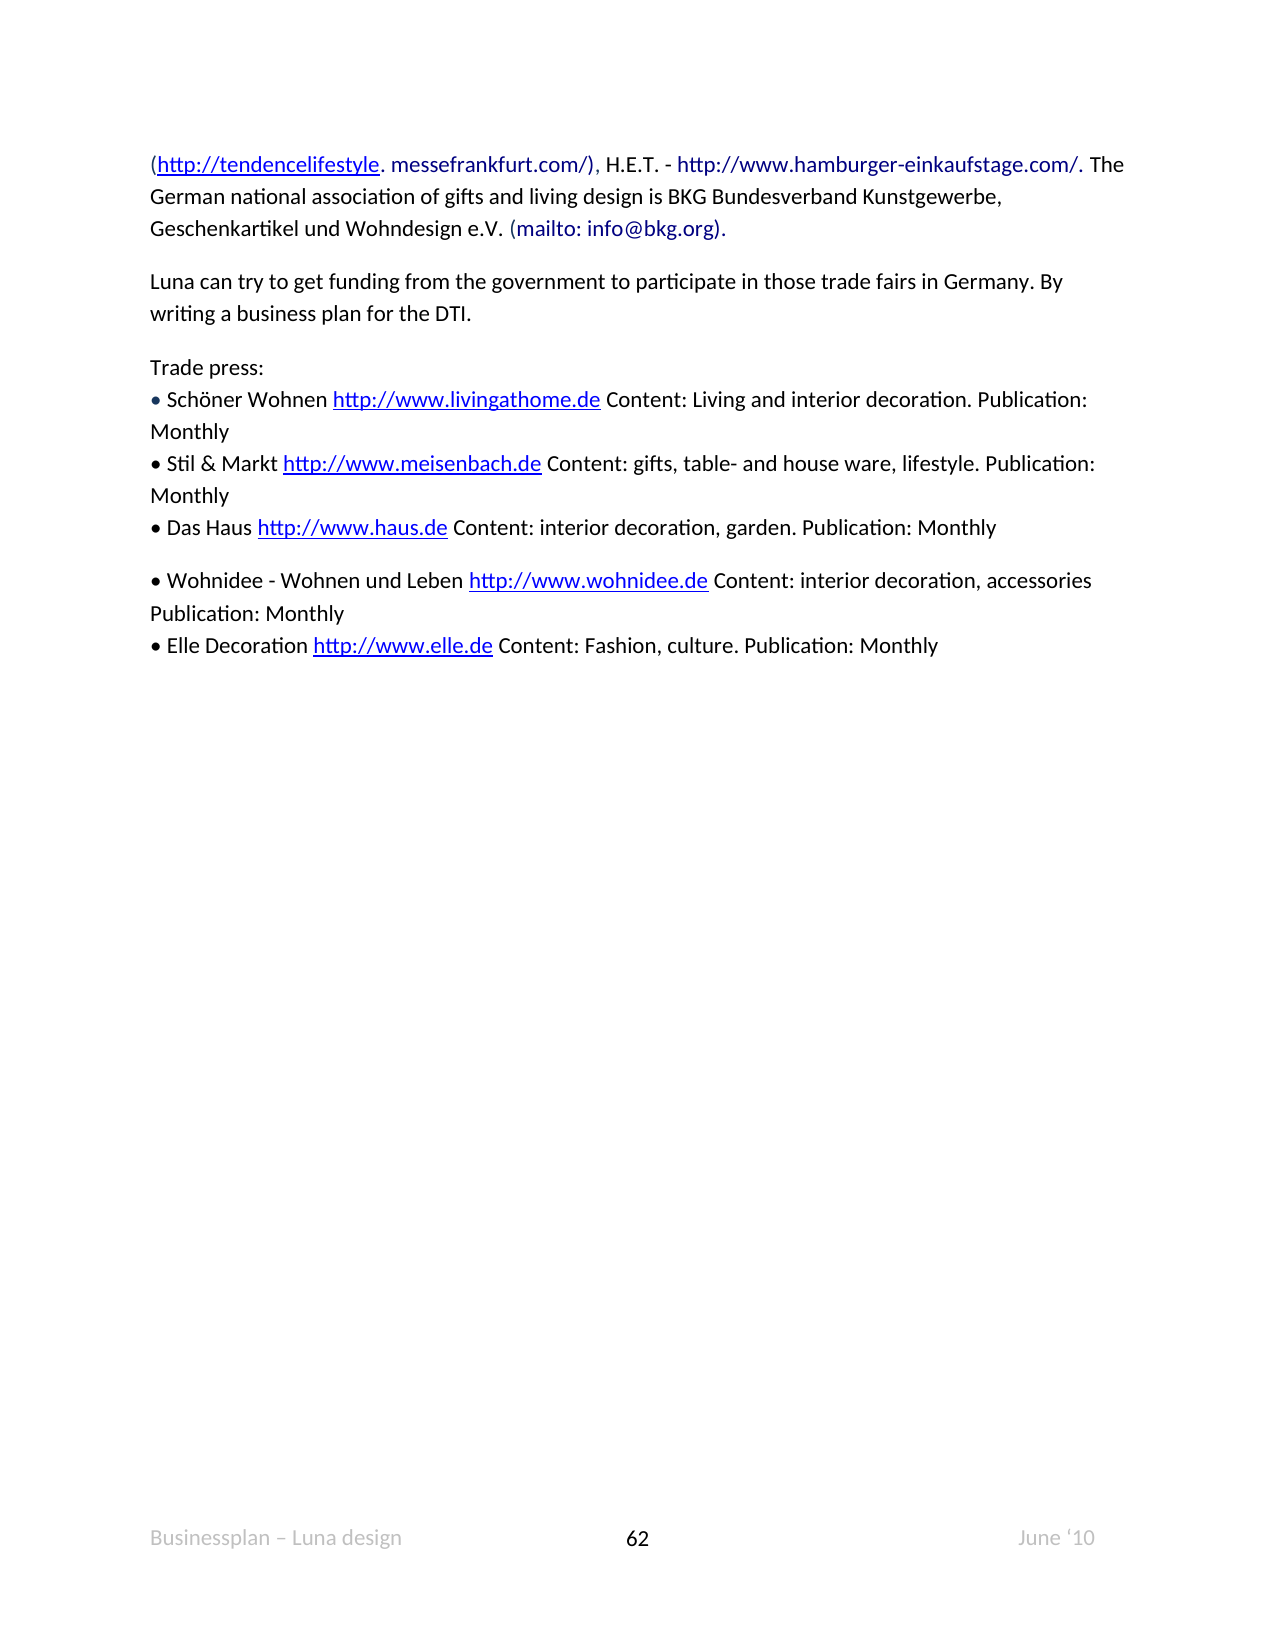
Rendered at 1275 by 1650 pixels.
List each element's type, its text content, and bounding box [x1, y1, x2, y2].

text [150, 150, 1125, 242]
text Trade press: • Schöner Wohnen http://www.livingathome.de Content: Living and interior decoration. Publication: Monthly • Stil & Markt http://www.meisenbach.de Content: gifts, table- and house ware, lifestyle. Publication: Monthly • Das Haus http://www.haus.de Content: interior decoration, garden. Publication: Monthly [150, 353, 1125, 542]
text • Wohnidee - Wohnen und Leben http://www.wohnidee.de Content: interior decoration, accessories Publication: Monthly • Elle Decoration http://www.elle.de Content: Fashion, culture. Publication: Monthly [150, 567, 1125, 659]
text Luna can try to get funding from the government to participate in those trade fairs in . By writing a business plan for the DTI. [150, 267, 1125, 328]
